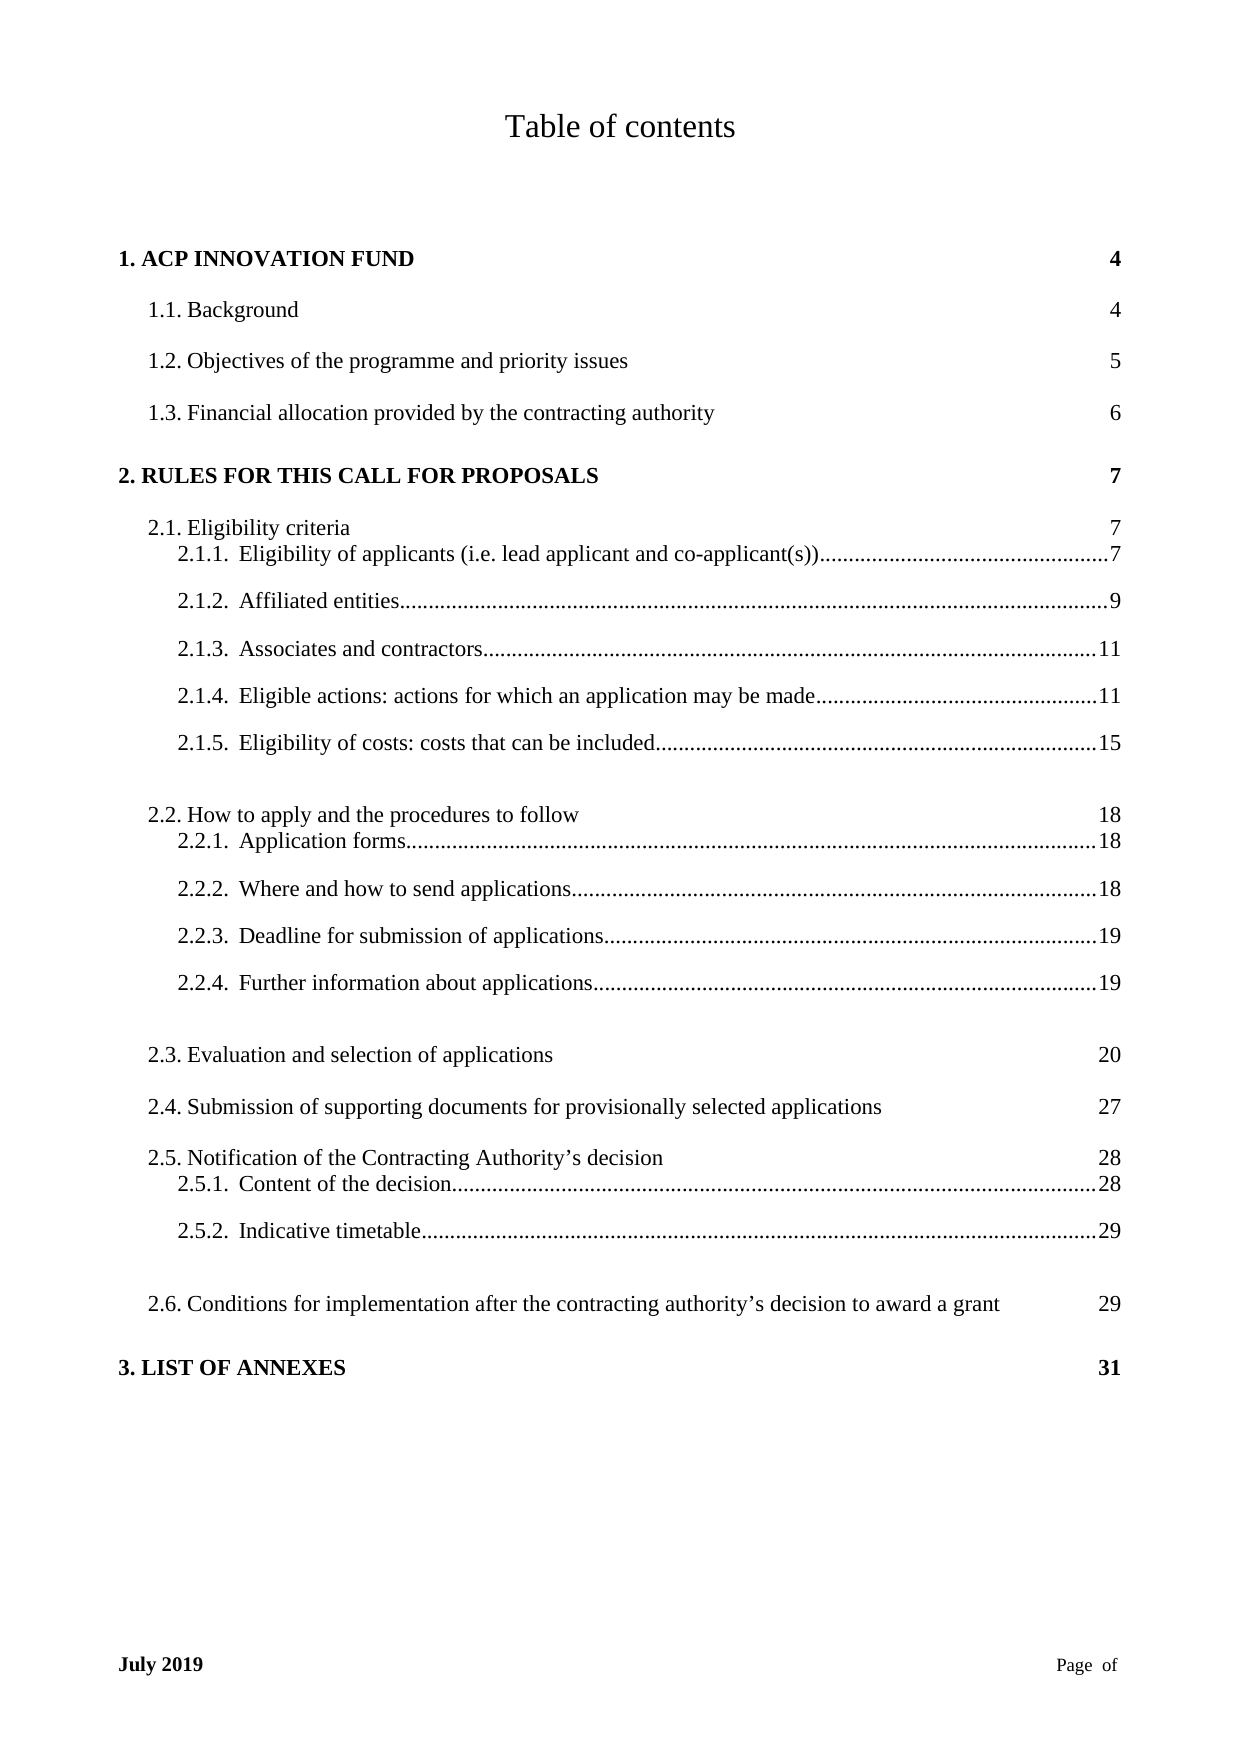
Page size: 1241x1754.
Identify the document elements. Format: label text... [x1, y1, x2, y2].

text 2.5.1. Content of the decision 28 [177, 1170, 1122, 1197]
text 1. ACP Innovation fund 4 [118, 245, 1122, 271]
text 2.1.2. Affiliated entities 9 [177, 587, 1122, 614]
text 2.1. Eligibility criteria 7 [148, 514, 1122, 540]
text 2.5.2. Indicative timetable 29 [177, 1218, 1122, 1244]
text 2. Rules FOR thIS call for proposalS 7 [118, 463, 1122, 489]
text 2.2.4. Further information about applications 19 [177, 969, 1122, 996]
text 2.2.3. Deadline for submission of applications 19 [177, 922, 1122, 948]
text Table of contents [118, 106, 1122, 145]
text 2.1.4. Eligible actions: actions for which an application may be made 11 [177, 682, 1122, 708]
text 2.2.1. Application forms 18 [177, 828, 1122, 854]
text 2.1.3. Associates and contractors 11 [177, 635, 1122, 661]
text 2.1.5. Eligibility of costs: costs that can be included 15 [177, 729, 1122, 755]
text 2.2. How to apply and the procedures to follow 18 [148, 801, 1122, 828]
text 1.2. Objectives of the programme and priority issues 5 [148, 347, 1122, 374]
text 2.1.1. Eligibility of applicants (i.e. lead applicant and co-applicant(s)) 7 [177, 540, 1122, 567]
text 1.1. Background 4 [148, 296, 1122, 322]
text 1.3. Financial allocation provided by the contracting authority 6 [148, 399, 1122, 425]
text 2.2.2. Where and how to send applications 18 [177, 875, 1122, 901]
text 2.6. Conditions for implementation after the contracting authority’s decision to award a grant 29 [148, 1290, 1122, 1316]
text 2.5. Notification of the Contracting Authority’s decision 28 [148, 1144, 1122, 1170]
text 3. LIST OF annexes 31 [118, 1354, 1122, 1380]
text 2.3. Evaluation and selection of applications 20 [148, 1041, 1122, 1068]
text 2.4. Submission of supporting documents for provisionally selected applications 27 [148, 1093, 1122, 1119]
